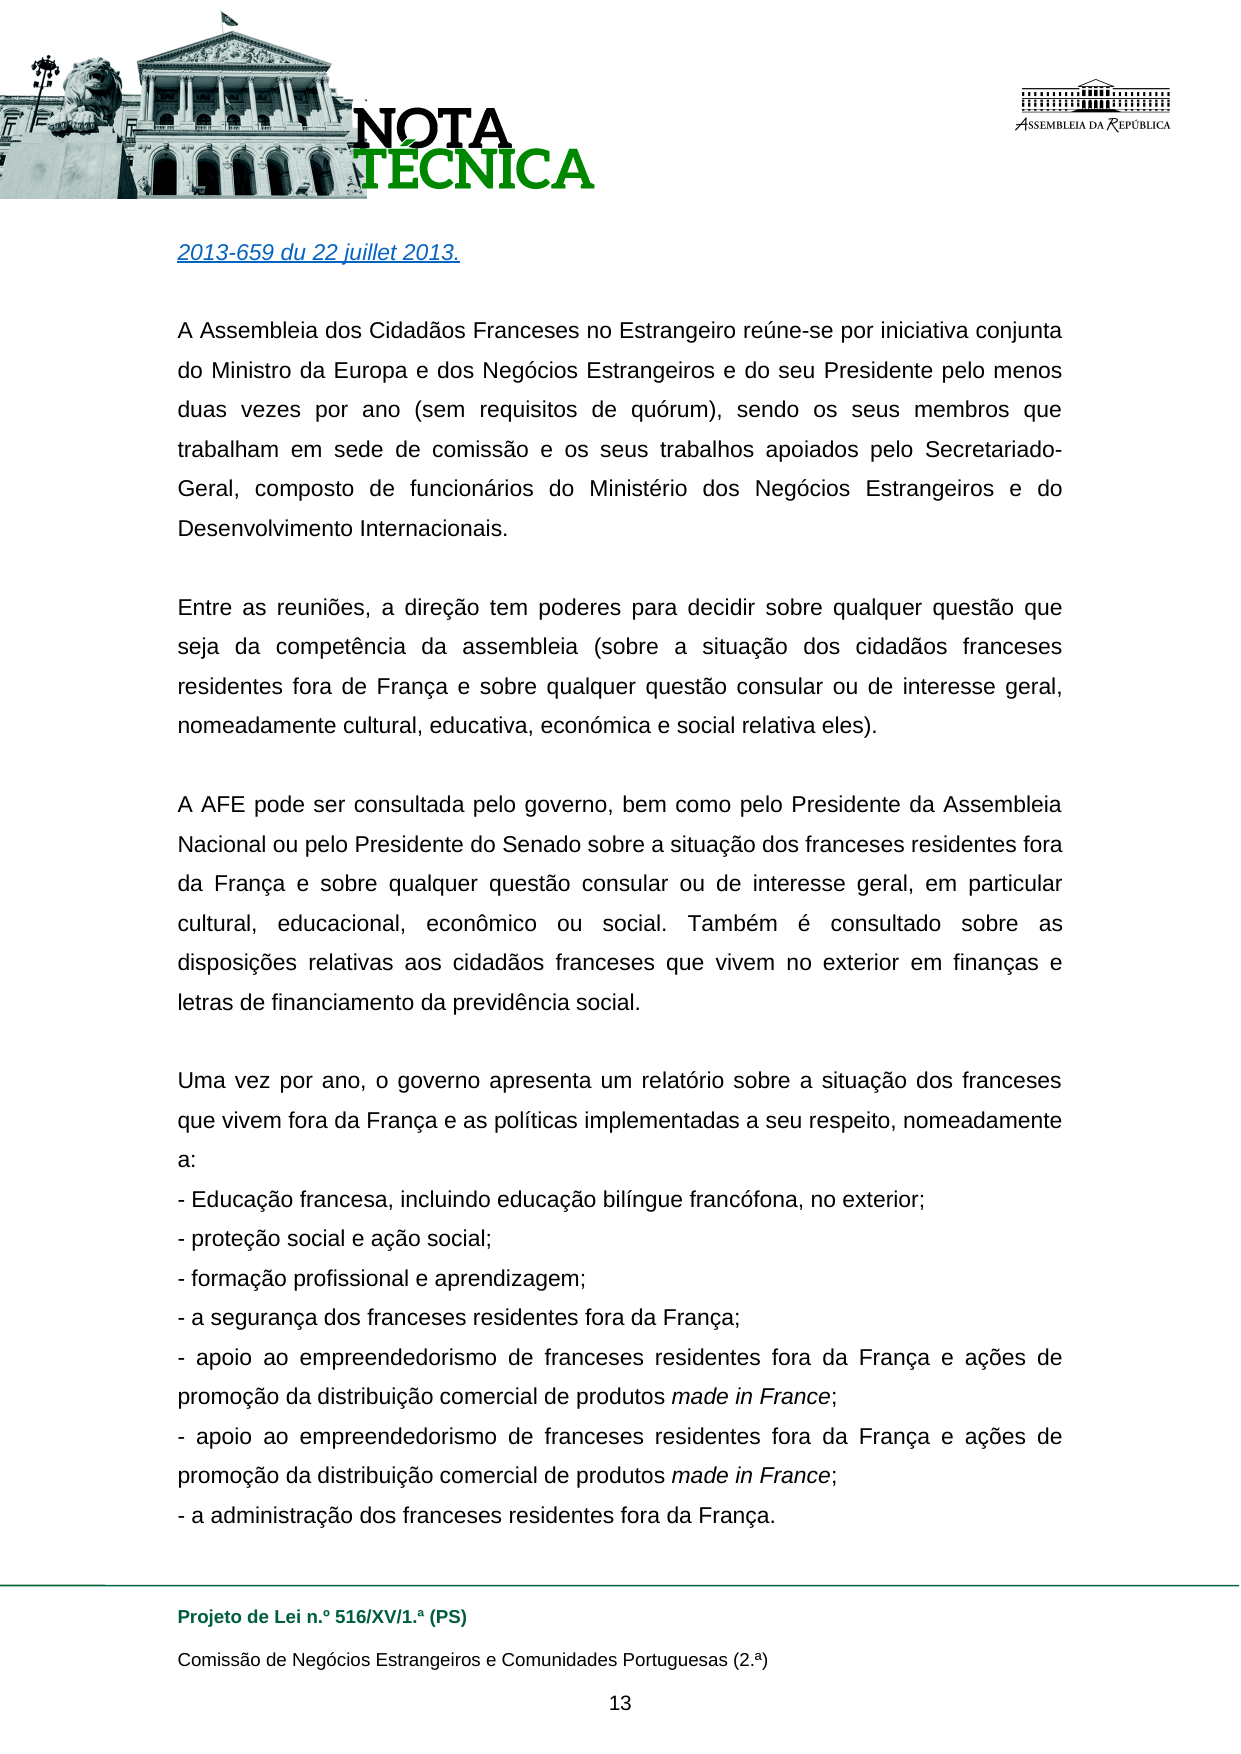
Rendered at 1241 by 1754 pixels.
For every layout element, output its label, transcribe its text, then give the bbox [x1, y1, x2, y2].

text - apoio ao empreendedorismo de franceses residentes fora da França e ações de promoção da distribuição comercial de produtos made in France; [177, 1344, 1063, 1410]
text - proteção social e ação social; [177, 1225, 1063, 1252]
text - Educação francesa, incluindo educação bilíngue francófona, no exterior; [177, 1186, 1063, 1212]
text Uma vez por ano, o governo apresenta um relatório sobre a situação dos franceses que vivem fora da França e as políticas implementadas a seu respeito, nomeadamente a: [177, 1067, 1063, 1173]
text A Assembleia dos Cidadãos Franceses no Estrangeiro reúne-se por iniciativa conjunta do Ministro da Europa e dos Negócios Estrangeiros e do seu Presidente pelo menos duas vezes por ano (sem requisitos de quórum), sendo os seus membros que trabalham em sede de comissão e os seus trabalhos apoiados pelo Secretariado-Geral, composto de funcionários do Ministério dos Negócios Estrangeiros e do Desenvolvimento Internacionais. [177, 317, 1063, 541]
text Entre as reuniões, a direção tem poderes para decidir sobre qualquer questão que seja da competência da assembleia (sobre a situação dos cidadãos franceses residentes fora de França e sobre qualquer questão consular ou de interesse geral, nomeadamente cultural, educativa, económica e social relativa eles). [177, 594, 1063, 738]
text - formação profissional e aprendizagem; [177, 1265, 1063, 1291]
text - a administração dos franceses residentes fora da França. [177, 1502, 1063, 1528]
text - apoio ao empreendedorismo de franceses residentes fora da França e ações de promoção da distribuição comercial de produtos made in France; [177, 1423, 1063, 1489]
text - a segurança dos franceses residentes fora da França; [177, 1304, 1063, 1331]
text A AFE pode ser consultada pelo governo, bem como pelo Presidente da Assembleia Nacional ou pelo Presidente do Senado sobre a situação dos franceses residentes fora da França e sobre qualquer questão consular ou de interesse geral, em particular cultural, educacional, econômico ou social. Também é consultado sobre as disposições relativas aos cidadãos franceses que vivem no exterior em finanças e letras de financiamento da previdência social. [177, 791, 1063, 1015]
picture [0, 1, 1241, 199]
